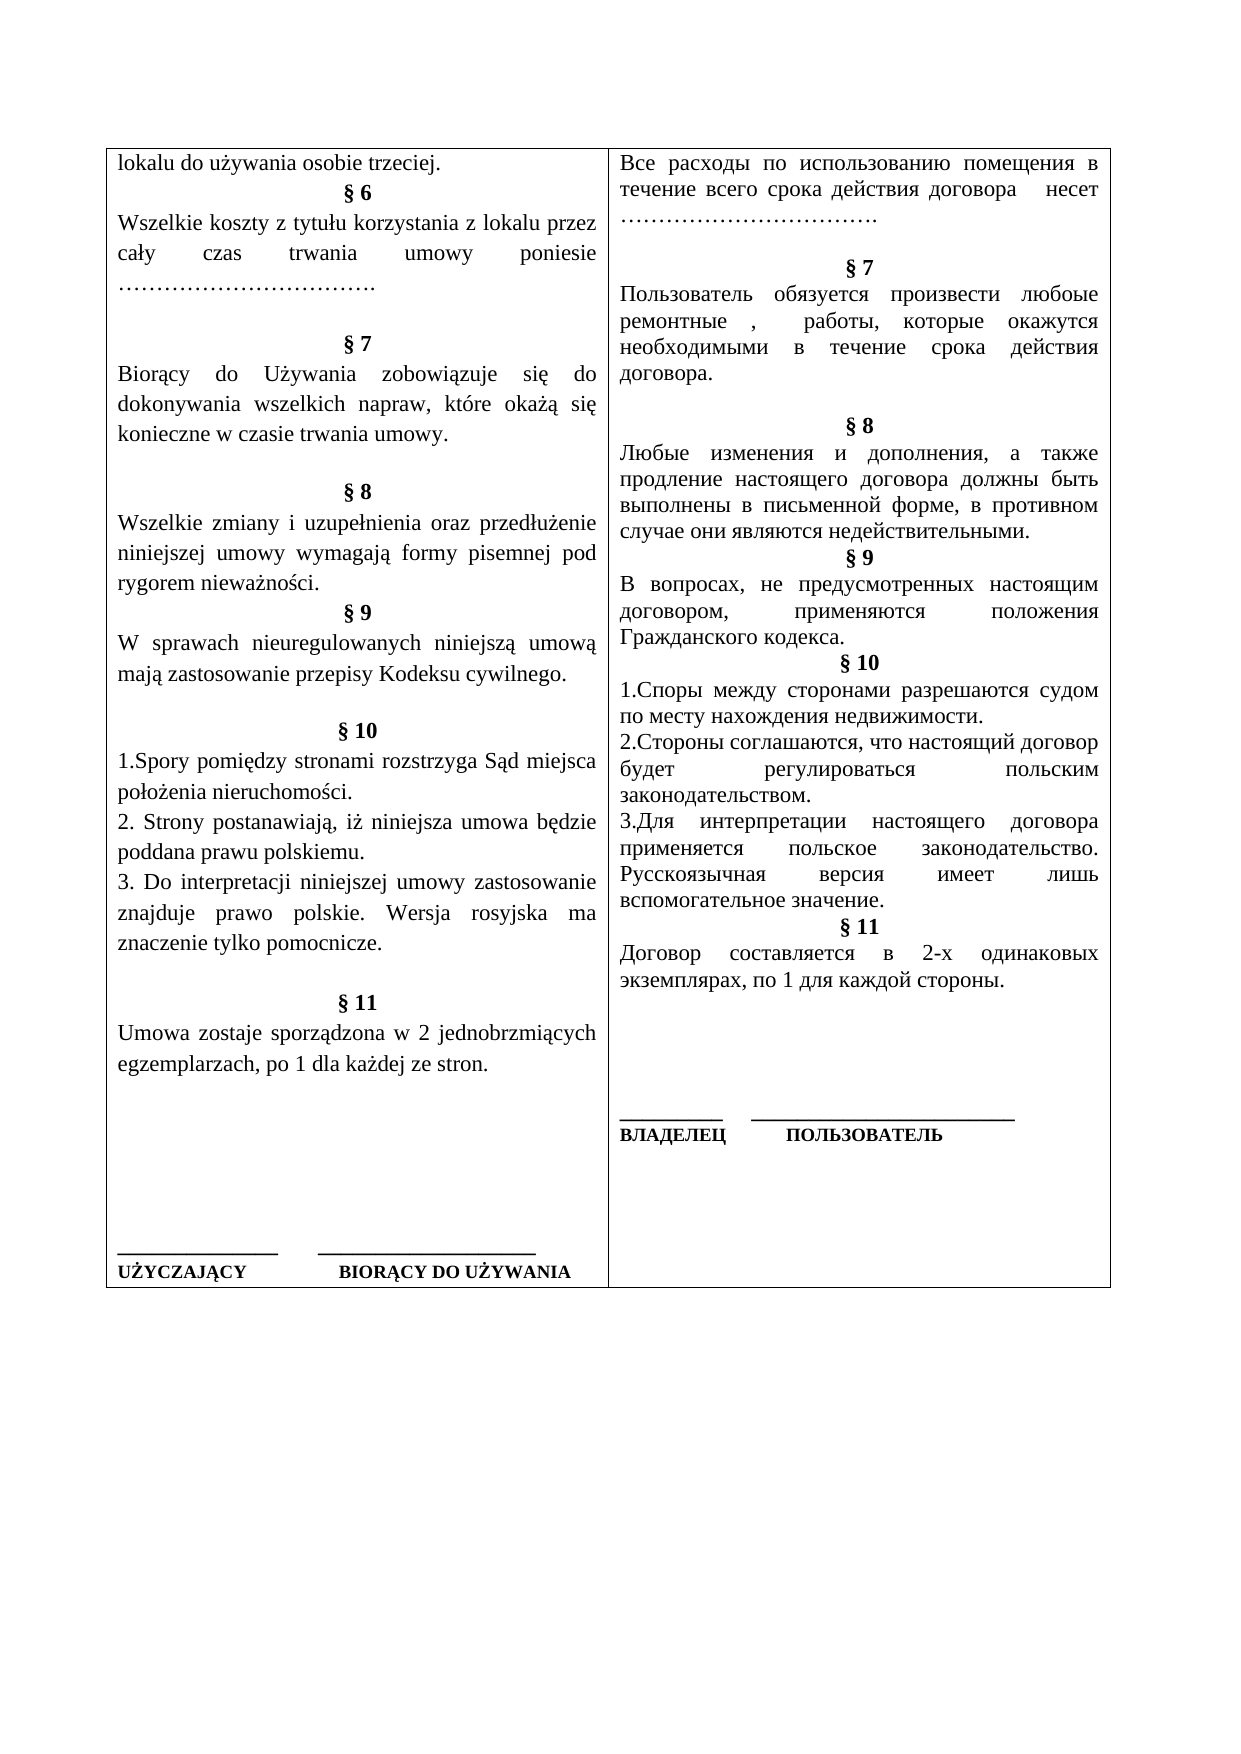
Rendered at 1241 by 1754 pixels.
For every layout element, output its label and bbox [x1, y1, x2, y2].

table_header [107, 149, 608, 1287]
table_header [609, 149, 1110, 1287]
